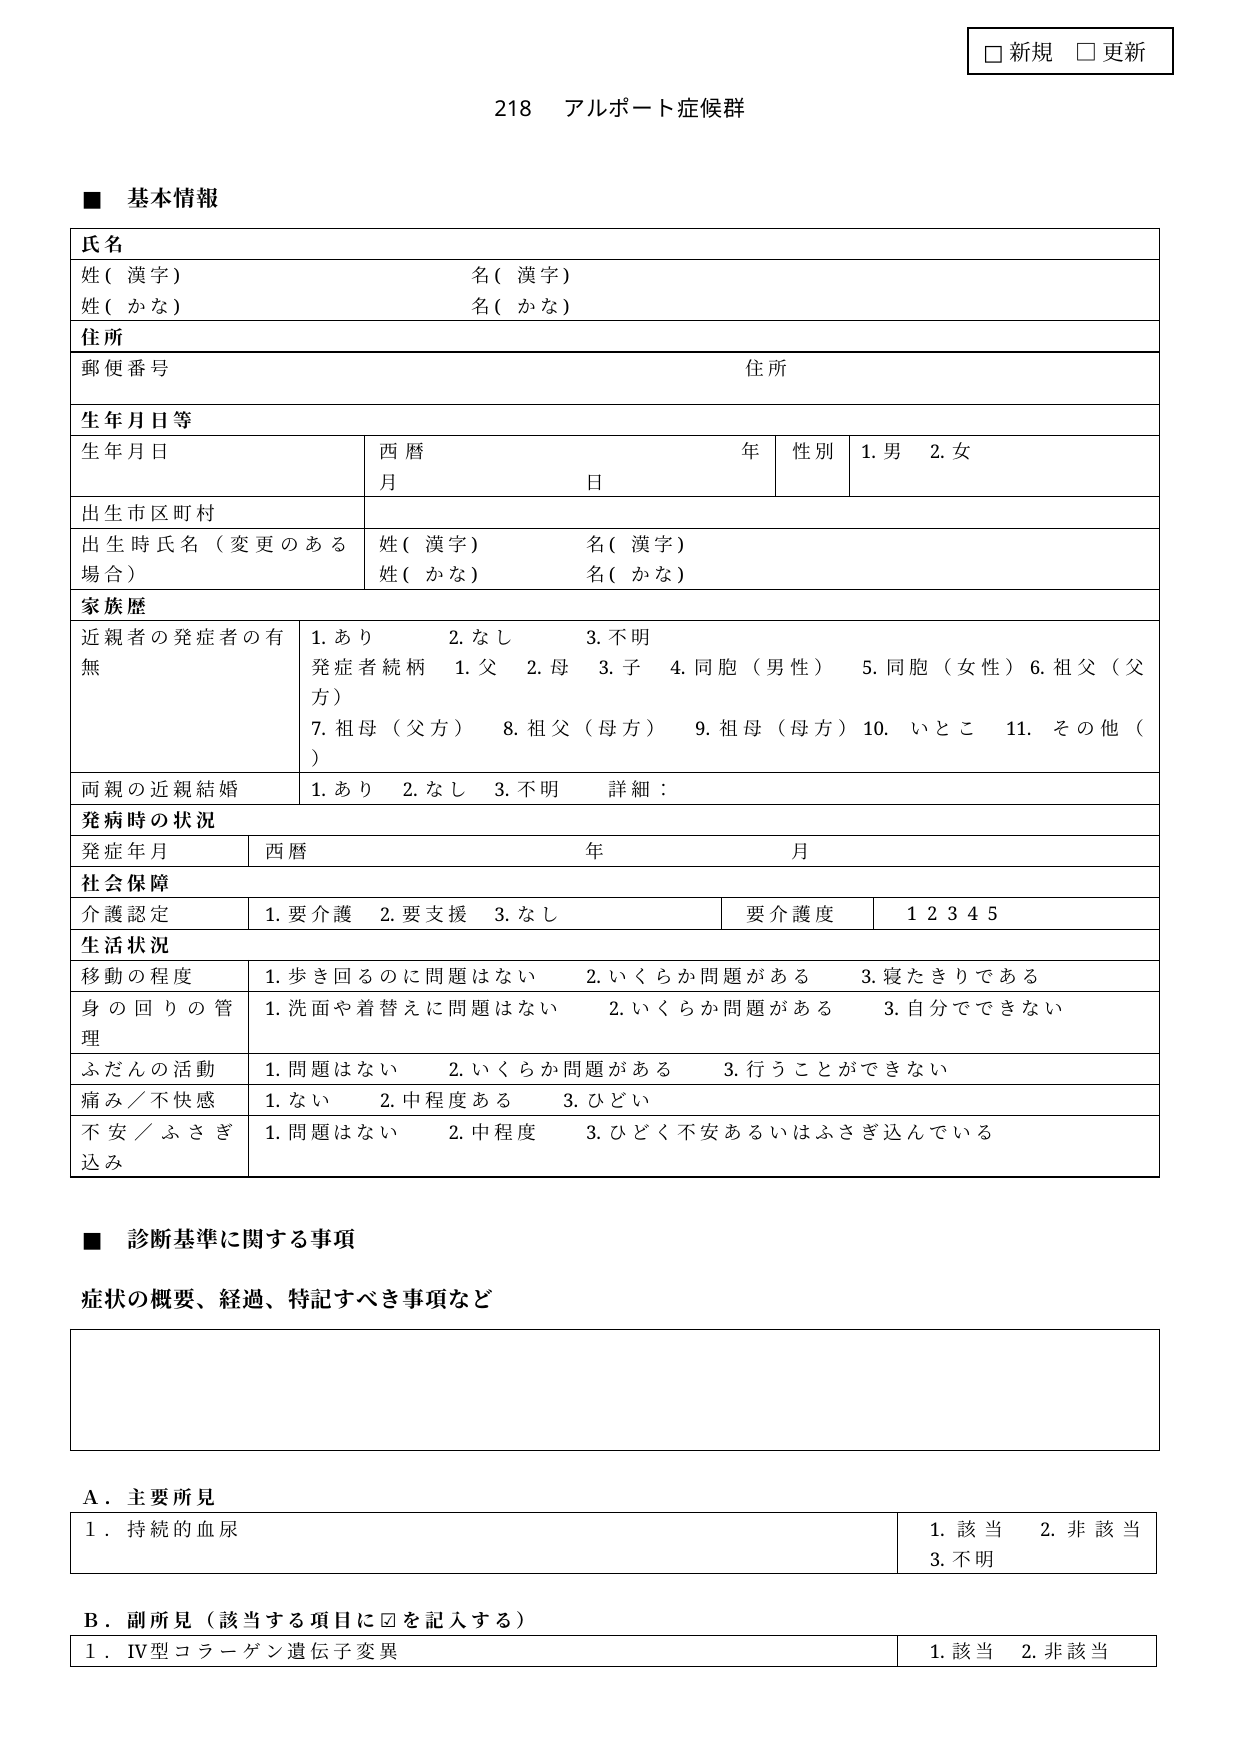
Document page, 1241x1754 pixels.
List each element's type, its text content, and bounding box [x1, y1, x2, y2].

table_cell 痛み／不快感 [71, 1085, 248, 1115]
table_cell ふだんの活動 [71, 1054, 248, 1084]
table_cell 不安／ふさぎ込み [71, 1116, 248, 1176]
table_cell 生年月日等 [71, 405, 1159, 435]
table_cell 生活状況 [71, 930, 1159, 960]
table_cell 西暦 年 月 日 [365, 436, 775, 496]
table_cell 1.洗面や着替えに問題はない 2.いくらか問題がある 3.自分でできない [249, 992, 1159, 1052]
table_cell 1.あり 2.なし 3.不明 発症者続柄 1.父 2.母 3.子 4.同胞（男性） 5.同胞（女性）6.祖父（父方） 7.祖母（父方） 8.祖父（母方） 9.祖母（母方）10.いとこ 11.その他（ ） [300, 621, 1159, 772]
table_cell 発病時の状況 [71, 805, 1159, 835]
table_cell 近親者の発症者の有無 [71, 621, 299, 772]
table_cell 移動の程度 [71, 961, 248, 991]
table_cell 1.あり 2.なし 3.不明 詳細： [300, 773, 1159, 803]
text 症状の概要、経過、特記すべき事項など [82, 1268, 1159, 1328]
text ■ 診断基準に関する事項 [82, 1208, 1159, 1268]
table_cell 介護認定 [71, 898, 248, 928]
table_cell 社会保障 [71, 867, 1159, 897]
table_header 1.該当 2.非該当 3.不明 [898, 1636, 1156, 1666]
table_cell 1 2 3 4 5 [874, 898, 1159, 928]
text Ｂ. 副所見（該当する項目に☑を記入する） [82, 1604, 1159, 1635]
table_cell 1.男 2.女 [850, 436, 1159, 496]
text Ａ. 主要所見 [82, 1482, 1159, 1512]
table_cell 身の回りの管理 [71, 992, 248, 1052]
table_cell 姓(漢字) 名(漢字) 姓(かな) 名(かな) [71, 260, 1159, 320]
table_cell 住所 [71, 321, 1159, 351]
table_cell 1.ない 2.中程度ある 3.ひどい [249, 1085, 1159, 1115]
text ■ 基本情報 [82, 167, 1159, 227]
table_cell [365, 497, 1159, 527]
table_cell 発症年月 [71, 836, 248, 866]
table_cell 1.歩き回るのに問題はない 2.いくらか問題がある 3.寝たきりである [249, 961, 1159, 991]
table_cell 性別 [776, 436, 849, 496]
table_cell 1.問題はない 2.中程度 3.ひどく不安あるいはふさぎ込んでいる [249, 1116, 1159, 1176]
table_header 1.該当 2.非該当 3.不明 [898, 1513, 1156, 1573]
table_cell 1.問題はない 2.いくらか問題がある 3.行うことができない [249, 1054, 1159, 1084]
table_header １．持続的血尿 [71, 1513, 897, 1573]
table_cell 郵便番号 住所 [71, 353, 1159, 403]
table_cell 両親の近親結婚 [71, 773, 299, 803]
table_cell 姓(漢字) 名(漢字) 姓(かな) 名(かな) [365, 529, 1159, 589]
table_cell 1.要介護 2.要支援 3.なし [249, 898, 721, 928]
table_cell 出生時氏名（変更のある場合） [71, 529, 364, 589]
table_cell 出生市区町村 [71, 497, 364, 527]
table_header 氏名 [71, 229, 1159, 259]
table_header [71, 1330, 1159, 1450]
table_cell 西暦 年 月 [249, 836, 1159, 866]
table_cell 生年月日 [71, 436, 364, 496]
table_cell 要介護度 [722, 898, 873, 928]
text 218 アルポート症候群 [82, 76, 1159, 137]
table_cell 家族歴 [71, 590, 1159, 620]
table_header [71, 1636, 897, 1666]
